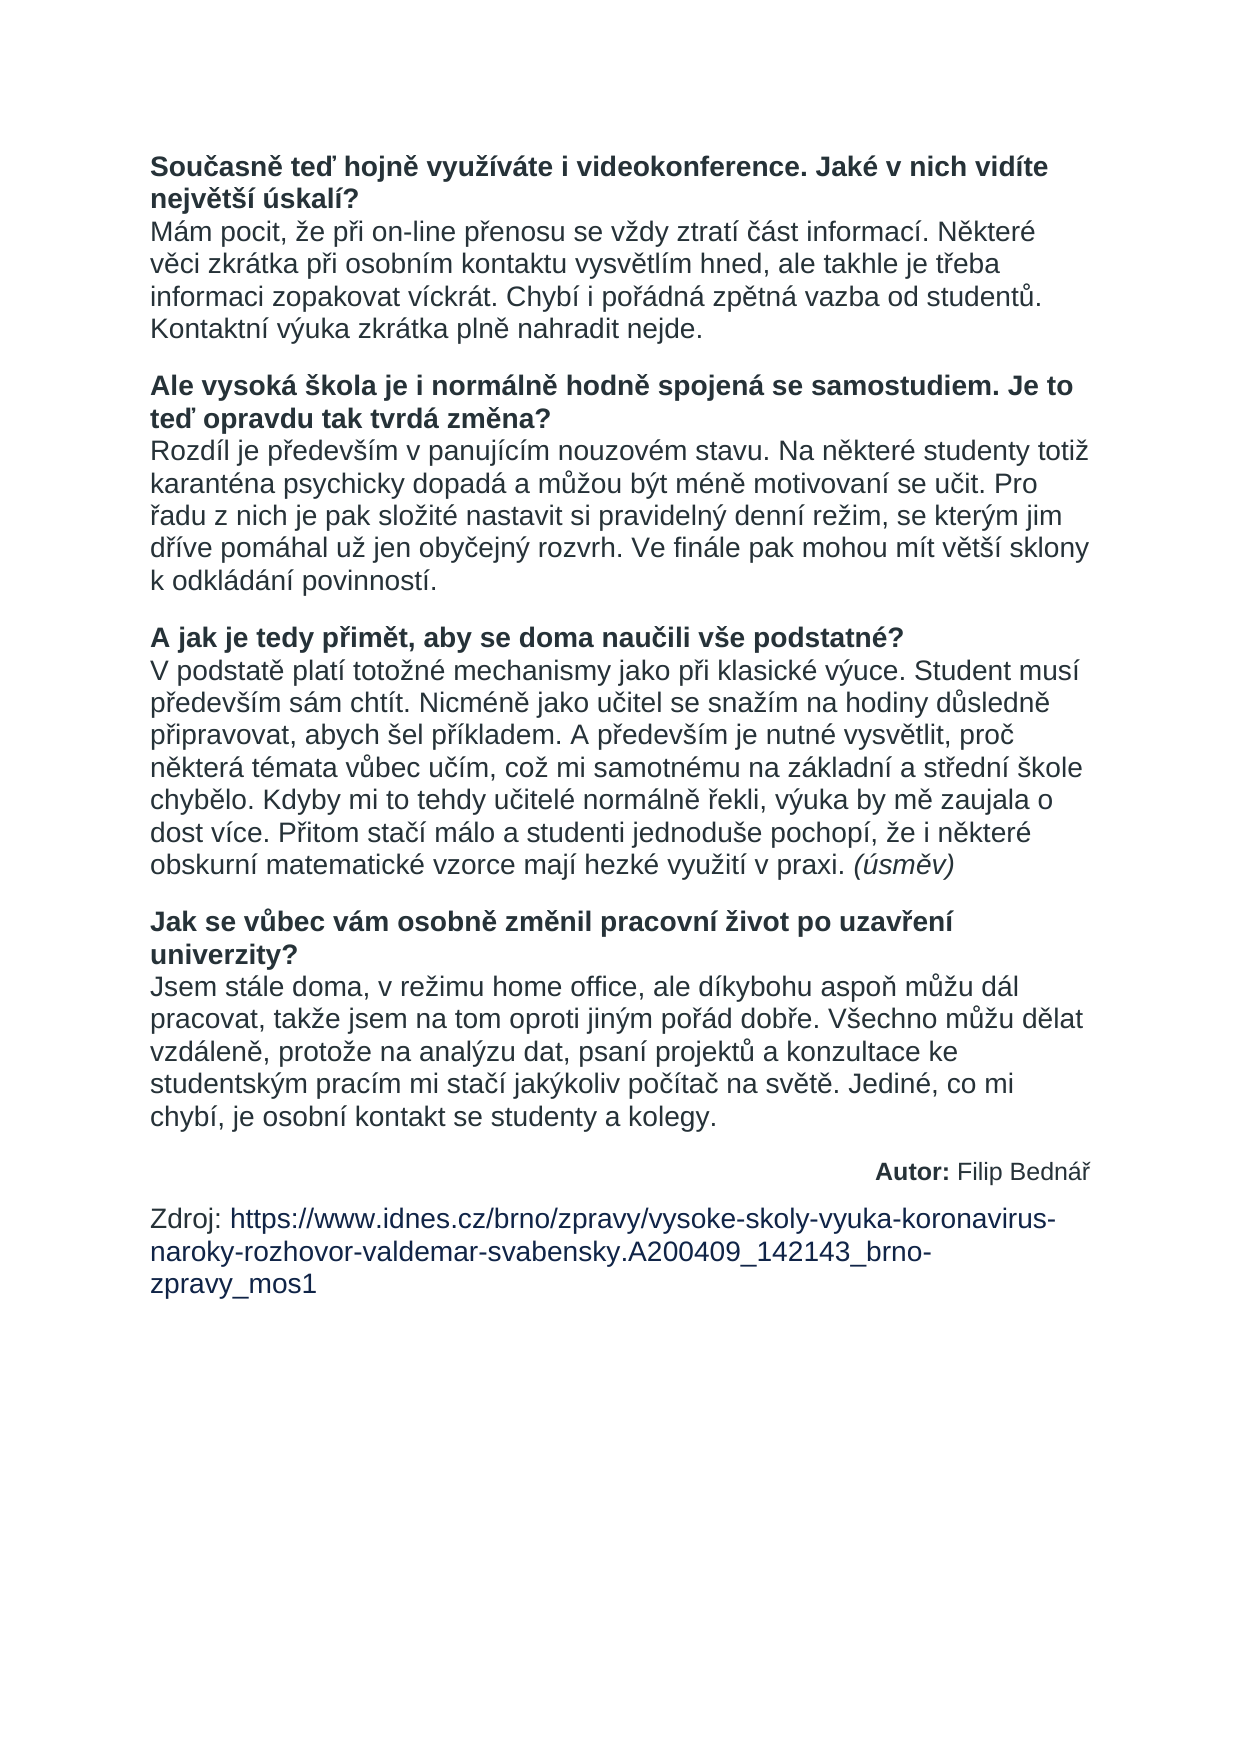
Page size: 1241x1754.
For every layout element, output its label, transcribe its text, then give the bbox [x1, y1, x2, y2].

text Autor: Filip Bednář [150, 1157, 1090, 1186]
text Současně teď hojně využíváte i videokonference. Jaké v nich vidíte největší úskalí? Mám pocit, že při on-line přenosu se vždy ztratí část informací. Některé věci zkrátka při osobním kontaktu vysvětlím hned, ale takhle je třeba informaci zopakovat víckrát. Chybí i pořádná zpětná vazba od studentů. Kontaktní výuka zkrátka plně nahradit nejde. [150, 150, 1090, 344]
text A jak je tedy přimět, aby se doma naučili vše podstatné? V podstatě platí totožné mechanismy jako při klasické výuce. Student musí především sám chtít. Nicméně jako učitel se snažím na hodiny důsledně připravovat, abych šel příkladem. A především je nutné vysvětlit, proč některá témata vůbec učím, což mi samotnému na základní a střední škole chybělo. Kdyby mi to tehdy učitelé normálně řekli, výuka by mě zaujala o dost více. Přitom stačí málo a studenti jednoduše pochopí, že i některé obskurní matematické vzorce mají hezké využití v praxi. (úsměv) [150, 621, 1090, 880]
text Jak se vůbec vám osobně změnil pracovní život po uzavření univerzity? Jsem stále doma, v režimu home office, ale díkybohu aspoň můžu dál pracovat, takže jsem na tom oproti jiným pořád dobře. Všechno můžu dělat vzdáleně, protože na analýzu dat, psaní projektů a konzultace ke studentským pracím mi stačí jakýkoliv počítač na světě. Jediné, co mi chybí, je osobní kontakt se studenty a kolegy. [150, 905, 1090, 1132]
text Ale vysoká škola je i normálně hodně spojená se samostudiem. Je to teď opravdu tak tvrdá změna? Rozdíl je především v panujícím nouzovém stavu. Na některé studenty totiž karanténa psychicky dopadá a můžou být méně motivovaní se učit. Pro řadu z nich je pak složité nastavit si pravidelný denní režim, se kterým jim dříve pomáhal už jen obyčejný rozvrh. Ve finále pak mohou mít větší sklony k odkládání povinností. [150, 369, 1090, 596]
text Zdroj: https://www.idnes.cz/brno/zpravy/vysoke-skoly-vyuka-koronavirus-naroky-rozhovor-valdemar-svabensky.A200409_142143_brno-zpravy_mos1 [150, 1202, 1090, 1300]
